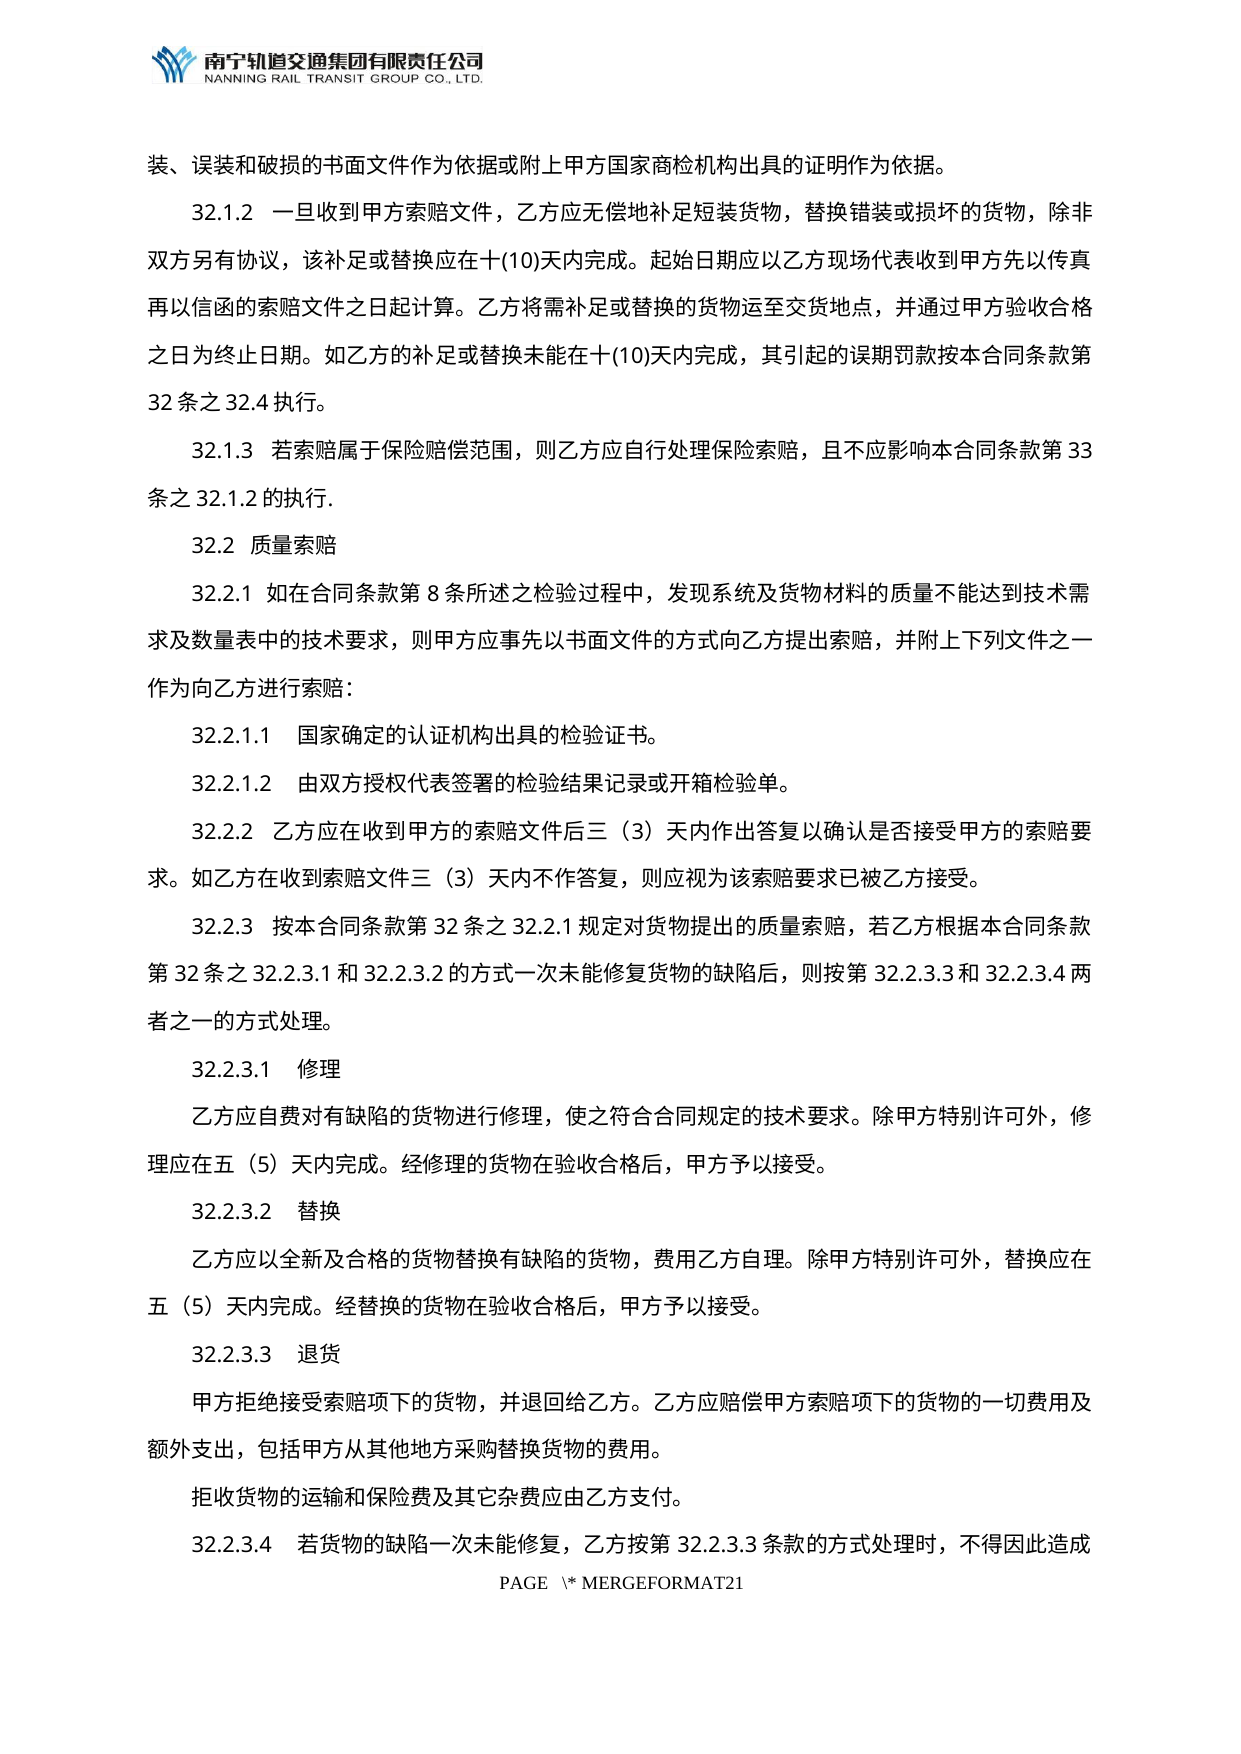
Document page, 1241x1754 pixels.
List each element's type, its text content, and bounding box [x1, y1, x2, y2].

text 拒收货物的运输和保险费及其它杂费应由乙方支付。 [148, 1479, 1093, 1511]
list 退货 [148, 1337, 1093, 1369]
list 按本合同条款第32条之32.2.1规定对货物提出的质量索赔，若乙方根据本合同条款第32条之32.2.3.1和32.2.3.2的方式一次未能修复货物的缺陷后，则按第32.2.3.3和32.2.3.4两者之一的方式处理。 [148, 909, 1093, 1036]
list 国家确定的认证机构出具的检验证书。 [148, 718, 1093, 750]
text 乙方应以全新及合格的货物替换有缺陷的货物，费用乙方自理。除甲方特别许可外，替换应在五（5）天内完成。经替换的货物在验收合格后，甲方予以接受。 [148, 1242, 1093, 1321]
list 乙方应在收到甲方的索赔文件后三（3）天内作出答复以确认是否接受甲方的索赔要求。如乙方在收到索赔文件三（3）天内不作答复，则应视为该索赔要求已被乙方接受。 [148, 814, 1093, 893]
list 如在合同条款第8条所述之检验过程中，发现系统及货物材料的质量不能达到技术需求及数量表中的技术要求，则甲方应事先以书面文件的方式向乙方提出索赔，并附上下列文件之一作为向乙方进行索赔： [148, 576, 1093, 703]
list 若索赔属于保险赔偿范围，则乙方应自行处理保险索赔，且不应影响本合同条款第33条之32.1.2的执行. [148, 433, 1093, 512]
list 替换 [148, 1194, 1093, 1226]
list 一旦收到甲方索赔文件，乙方应无偿地补足短装货物，替换错装或损坏的货物，除非双方另有协议，该补足或替换应在十(10)天内完成。起始日期应以乙方现场代表收到甲方先以传真再以信函的索赔文件之日起计算。乙方将需补足或替换的货物运至交货地点，并通过甲方验收合格之日为终止日期。如乙方的补足或替换未能在十(10)天内完成，其引起的误期罚款按本合同条款第32条之32.4执行。 [148, 195, 1093, 417]
text 甲方拒绝接受索赔项下的货物，并退回给乙方。乙方应赔偿甲方索赔项下的货物的一切费用及额外支出，包括甲方从其他地方采购替换货物的费用。 [148, 1384, 1093, 1464]
list 由双方授权代表签署的检验结果记录或开箱检验单。 [148, 766, 1093, 798]
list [148, 148, 1093, 179]
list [148, 1527, 1093, 1559]
list 修理 [148, 1052, 1093, 1083]
list 质量索赔 [148, 528, 1093, 560]
picture [151, 46, 483, 84]
text 乙方应自费对有缺陷的货物进行修理，使之符合合同规定的技术要求。除甲方特别许可外，修理应在五（5）天内完成。经修理的货物在验收合格后，甲方予以接受。 [148, 1099, 1093, 1178]
